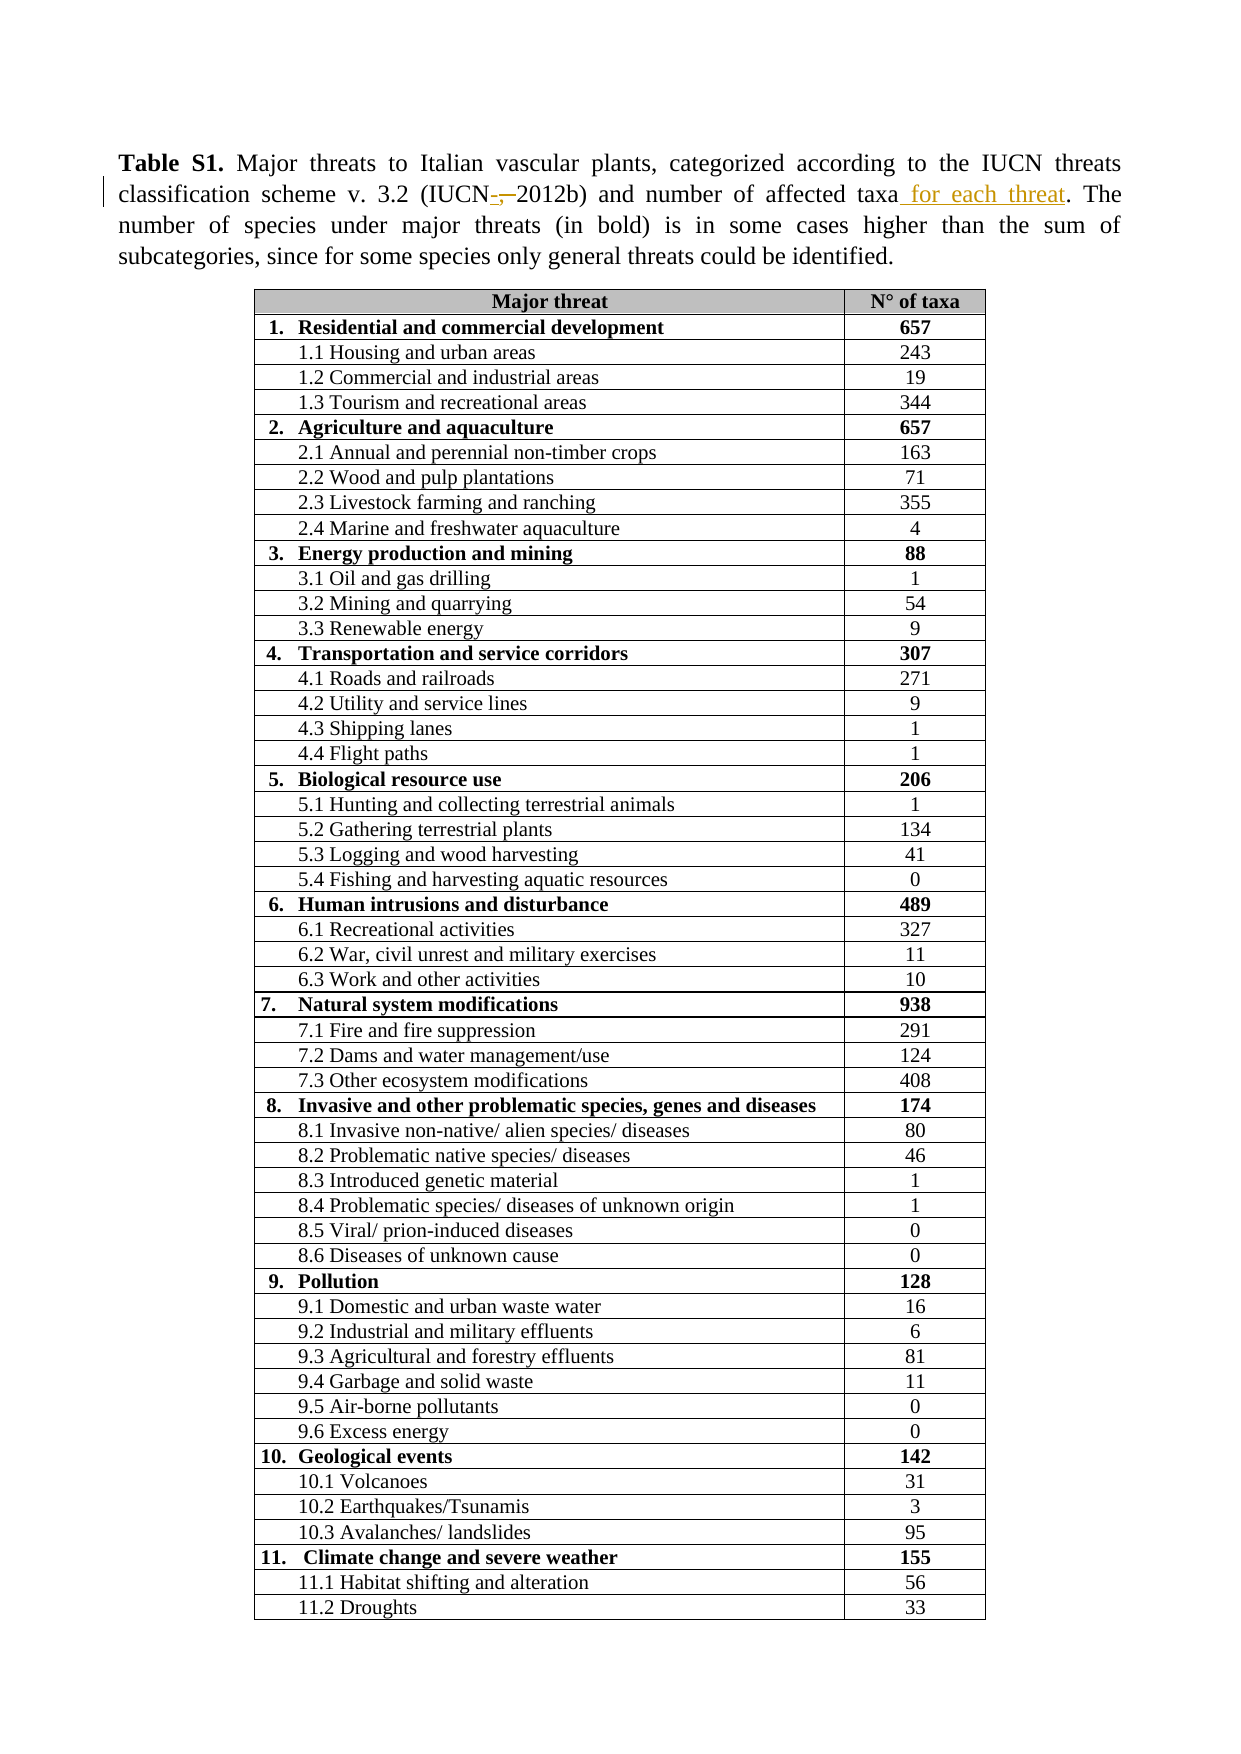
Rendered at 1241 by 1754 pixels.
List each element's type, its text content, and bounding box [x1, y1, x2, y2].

table_cell Pollution [255, 1269, 844, 1293]
table_cell 938 [845, 993, 985, 1016]
table_cell 344 [845, 390, 985, 414]
table_cell 206 [845, 766, 985, 791]
table_cell 9.1 Domestic and urban waste water [255, 1294, 844, 1318]
table_cell 11 [845, 942, 985, 966]
table_cell 0 [845, 1419, 985, 1443]
table_header N° of taxa [845, 290, 985, 313]
table_cell 142 [845, 1444, 985, 1468]
table_cell 243 [845, 340, 985, 364]
table_cell 5.2 Gathering terrestrial plants [255, 817, 844, 841]
table_cell 2.2 Wood and pulp plantations [255, 465, 844, 489]
table_cell 1 [845, 741, 985, 765]
table_cell 1.3 Tourism and recreational areas [255, 390, 844, 414]
table_cell 307 [845, 641, 985, 665]
table_cell 3 [845, 1495, 985, 1518]
table_cell 7.2 Dams and water management/use [255, 1043, 844, 1067]
table_cell Climate change and severe weather [255, 1545, 844, 1569]
table_cell 16 [845, 1294, 985, 1318]
table_cell 1.1 Housing and urban areas [255, 340, 844, 364]
table_cell 5.1 Hunting and collecting terrestrial animals [255, 792, 844, 816]
table_cell 0 [845, 1244, 985, 1267]
table_cell 9.4 Garbage and solid waste [255, 1369, 844, 1393]
table_cell 271 [845, 666, 985, 690]
table_cell 355 [845, 490, 985, 514]
table_cell 124 [845, 1043, 985, 1067]
table_cell 327 [845, 917, 985, 941]
table_cell 8.5 Viral/ prion-induced diseases [255, 1218, 844, 1242]
table_cell 174 [845, 1093, 985, 1117]
table_cell 33 [845, 1595, 985, 1619]
table_cell 3.2 Mining and quarrying [255, 591, 844, 615]
table_cell 81 [845, 1344, 985, 1368]
table_cell 11.1 Habitat shifting and alteration [255, 1570, 844, 1594]
table_cell Energy production and mining [255, 541, 844, 564]
table_cell 1 [845, 792, 985, 816]
table_cell 1 [845, 566, 985, 590]
table_cell 0 [845, 1394, 985, 1418]
table_cell 1.2 Commercial and industrial areas [255, 365, 844, 389]
table_cell 41 [845, 842, 985, 866]
table_cell 8.6 Diseases of unknown cause [255, 1244, 844, 1267]
table_cell 6.2 War, civil unrest and military exercises [255, 942, 844, 966]
table_cell 88 [845, 541, 985, 564]
table_cell Invasive and other problematic species, genes and diseases [255, 1093, 844, 1117]
table_cell 128 [845, 1269, 985, 1293]
table_cell 6.3 Work and other activities [255, 967, 844, 991]
table_cell 11 [845, 1369, 985, 1393]
table_cell Human intrusions and disturbance [255, 892, 844, 916]
table_cell 8.4 Problematic species/ diseases of unknown origin [255, 1193, 844, 1217]
table_cell 4.2 Utility and service lines [255, 691, 844, 715]
table_cell Natural system modifications [255, 993, 844, 1016]
table_cell 5.4 Fishing and harvesting aquatic resources [255, 867, 844, 891]
table_cell 9 [845, 691, 985, 715]
table_cell 19 [845, 365, 985, 389]
table_cell 1 [845, 1193, 985, 1217]
table_cell 10.2 Earthquakes/Tsunamis [255, 1495, 844, 1518]
table_cell 3.1 Oil and gas drilling [255, 566, 844, 590]
table_cell 4.3 Shipping lanes [255, 716, 844, 740]
table_cell 163 [845, 440, 985, 464]
table_cell 10 [845, 967, 985, 991]
table_cell 9 [845, 616, 985, 640]
text Table S1. Major threats to Italian vascular plants, categorized according to the IUCN threats classification scheme v. 3.2 (IUCN2012b) and number of affected taxa. The number of species under major threats (in bold) is in some cases higher than the sum of subcategories, since for some species only general threats could be identified. [118, 148, 1122, 269]
table_cell 8.1 Invasive non-native/ alien species/ diseases [255, 1118, 844, 1142]
table_cell 31 [845, 1469, 985, 1493]
table_cell 9.2 Industrial and military effluents [255, 1319, 844, 1343]
table_cell 7.3 Other ecosystem modifications [255, 1068, 844, 1092]
table_cell 10.3 Avalanches/ landslides [255, 1520, 844, 1544]
table_cell 7.1 Fire and fire suppression [255, 1018, 844, 1042]
table_cell 5.3 Logging and wood harvesting [255, 842, 844, 866]
table_cell 4.1 Roads and railroads [255, 666, 844, 690]
table_cell 95 [845, 1520, 985, 1544]
table_cell 3.3 Renewable energy [255, 616, 844, 640]
table_cell 6 [845, 1319, 985, 1343]
table_cell Geological events [255, 1444, 844, 1468]
table_cell 155 [845, 1545, 985, 1569]
table_cell 0 [845, 867, 985, 891]
table_cell 291 [845, 1018, 985, 1042]
table_cell 6.1 Recreational activities [255, 917, 844, 941]
table_cell 4 [845, 515, 985, 539]
table_cell 9.3 Agricultural and forestry effluents [255, 1344, 844, 1368]
table_cell 54 [845, 591, 985, 615]
table_cell 2.1 Annual and perennial non-timber crops [255, 440, 844, 464]
table_cell 56 [845, 1570, 985, 1594]
table_cell 0 [845, 1218, 985, 1242]
table_cell Biological resource use [255, 766, 844, 791]
table_cell 2.3 Livestock farming and ranching [255, 490, 844, 514]
table_cell 657 [845, 415, 985, 439]
table_header Major threat [255, 290, 844, 313]
table_cell 11.2 Droughts [255, 1595, 844, 1619]
table_cell Agriculture and aquaculture [255, 415, 844, 439]
table_cell 4.4 Flight paths [255, 741, 844, 765]
table_cell 46 [845, 1143, 985, 1167]
table_cell 2.4 Marine and freshwater aquaculture [255, 515, 844, 539]
table_cell 134 [845, 817, 985, 841]
table_cell 9.6 Excess energy [255, 1419, 844, 1443]
table_cell 9.5 Air-borne pollutants [255, 1394, 844, 1418]
table_cell 80 [845, 1118, 985, 1142]
table_cell 489 [845, 892, 985, 916]
table_cell Residential and commercial development [255, 315, 844, 339]
table_cell 408 [845, 1068, 985, 1092]
table_cell 10.1 Volcanoes [255, 1469, 844, 1493]
table_cell 1 [845, 716, 985, 740]
table_cell 1 [845, 1168, 985, 1192]
table_cell 657 [845, 315, 985, 339]
table_cell 71 [845, 465, 985, 489]
table_cell Transportation and service corridors [255, 641, 844, 665]
table_cell 8.2 Problematic native species/ diseases [255, 1143, 844, 1167]
table_cell 8.3 Introduced genetic material [255, 1168, 844, 1192]
